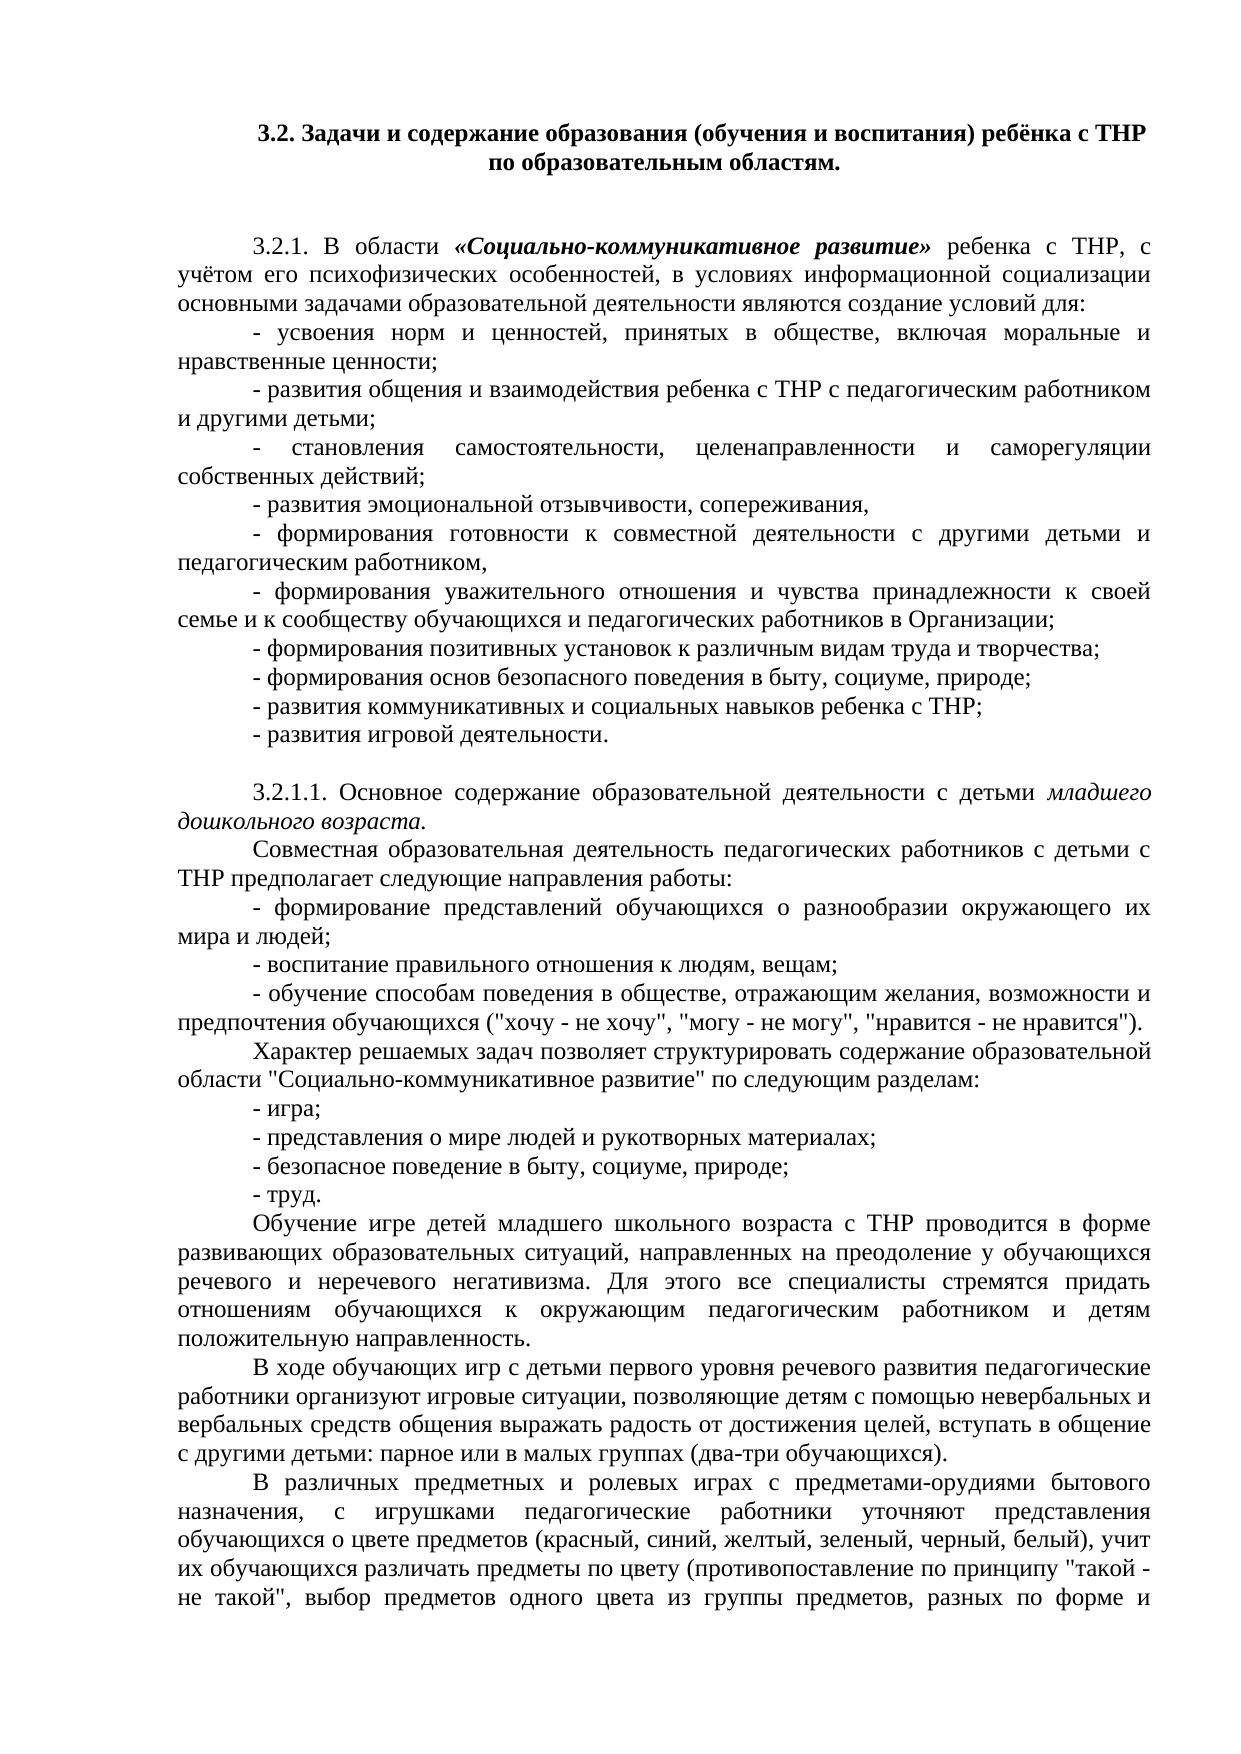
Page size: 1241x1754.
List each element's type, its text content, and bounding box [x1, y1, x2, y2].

text - формирования позитивных установок к различным видам труда и творчества; [177, 633, 1152, 662]
text - становления самостоятельности, целенаправленности и саморегуляции собственных действий; [177, 432, 1152, 489]
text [177, 1467, 1152, 1611]
text - игра; [177, 1093, 1152, 1122]
text - формирования основ безопасного поведения в быту, социуме, природе; [177, 662, 1152, 691]
text - обучение способам поведения в обществе, отражающим желания, возможности и предпочтения обучающихся ("хочу - не хочу", "могу - не могу", "нравится - не нравится"). [177, 978, 1152, 1036]
text - развития коммуникативных и социальных навыков ребенка с ТНР; [177, 691, 1152, 719]
text - формирования уважительного отношения и чувства принадлежности к своей семье и к сообществу обучающихся и педагогических работников в Организации; [177, 576, 1152, 633]
text Совместная образовательная деятельность педагогических работников с детьми с ТНР предполагает следующие направления работы: [177, 834, 1152, 892]
text - развития эмоциональной отзывчивости, сопереживания, [177, 489, 1152, 518]
text Характер решаемых задач позволяет структурировать содержание образовательной области "Социально-коммуникативное развитие" по следующим разделам: [177, 1036, 1152, 1093]
text - формирование представлений обучающихся о разнообразии окружающего их мира и людей; [177, 892, 1152, 949]
text 3.2. Задачи и содержание образования (обучения и воспитания) ребёнка с ТНР по образовательным областям. [177, 118, 1152, 176]
text - усвоения норм и ценностей, принятых в обществе, включая моральные и нравственные ценности; [177, 317, 1152, 374]
text 3.2.1. В области «Социально-коммуникативное развитие» ребенка с ТНР, с учётом его психофизических особенностей, в условиях информационной социализации основными задачами образовательной деятельности являются создание условий для: [177, 231, 1152, 317]
text - труд. [177, 1179, 1152, 1208]
text - воспитание правильного отношения к людям, вещам; [177, 949, 1152, 978]
text - представления о мире людей и рукотворных материалах; [177, 1122, 1152, 1151]
text В ходе обучающих игр с детьми первого уровня речевого развития педагогические работники организуют игровые ситуации, позволяющие детям с помощью невербальных и вербальных средств общения выражать радость от достижения целей, вступать в общение с другими детьми: парное или в малых группах (два-три обучающихся). [177, 1352, 1152, 1467]
text - формирования готовности к совместной деятельности с другими детьми и педагогическим работником, [177, 518, 1152, 576]
text - безопасное поведение в быту, социуме, природе; [177, 1151, 1152, 1179]
text 3.2.1.1. Основное содержание образовательной деятельности с детьми младшего дошкольного возраста. [177, 777, 1152, 834]
text - развития общения и взаимодействия ребенка с ТНР с педагогическим работником и другими детьми; [177, 374, 1152, 432]
text - развития игровой деятельности. [177, 719, 1152, 748]
text Обучение игре детей младшего школьного возраста с ТНР проводится в форме развивающих образовательных ситуаций, направленных на преодоление у обучающихся речевого и неречевого негативизма. Для этого все специалисты стремятся придать отношениям обучающихся к окружающим педагогическим работником и детям положительную направленность. [177, 1208, 1152, 1352]
